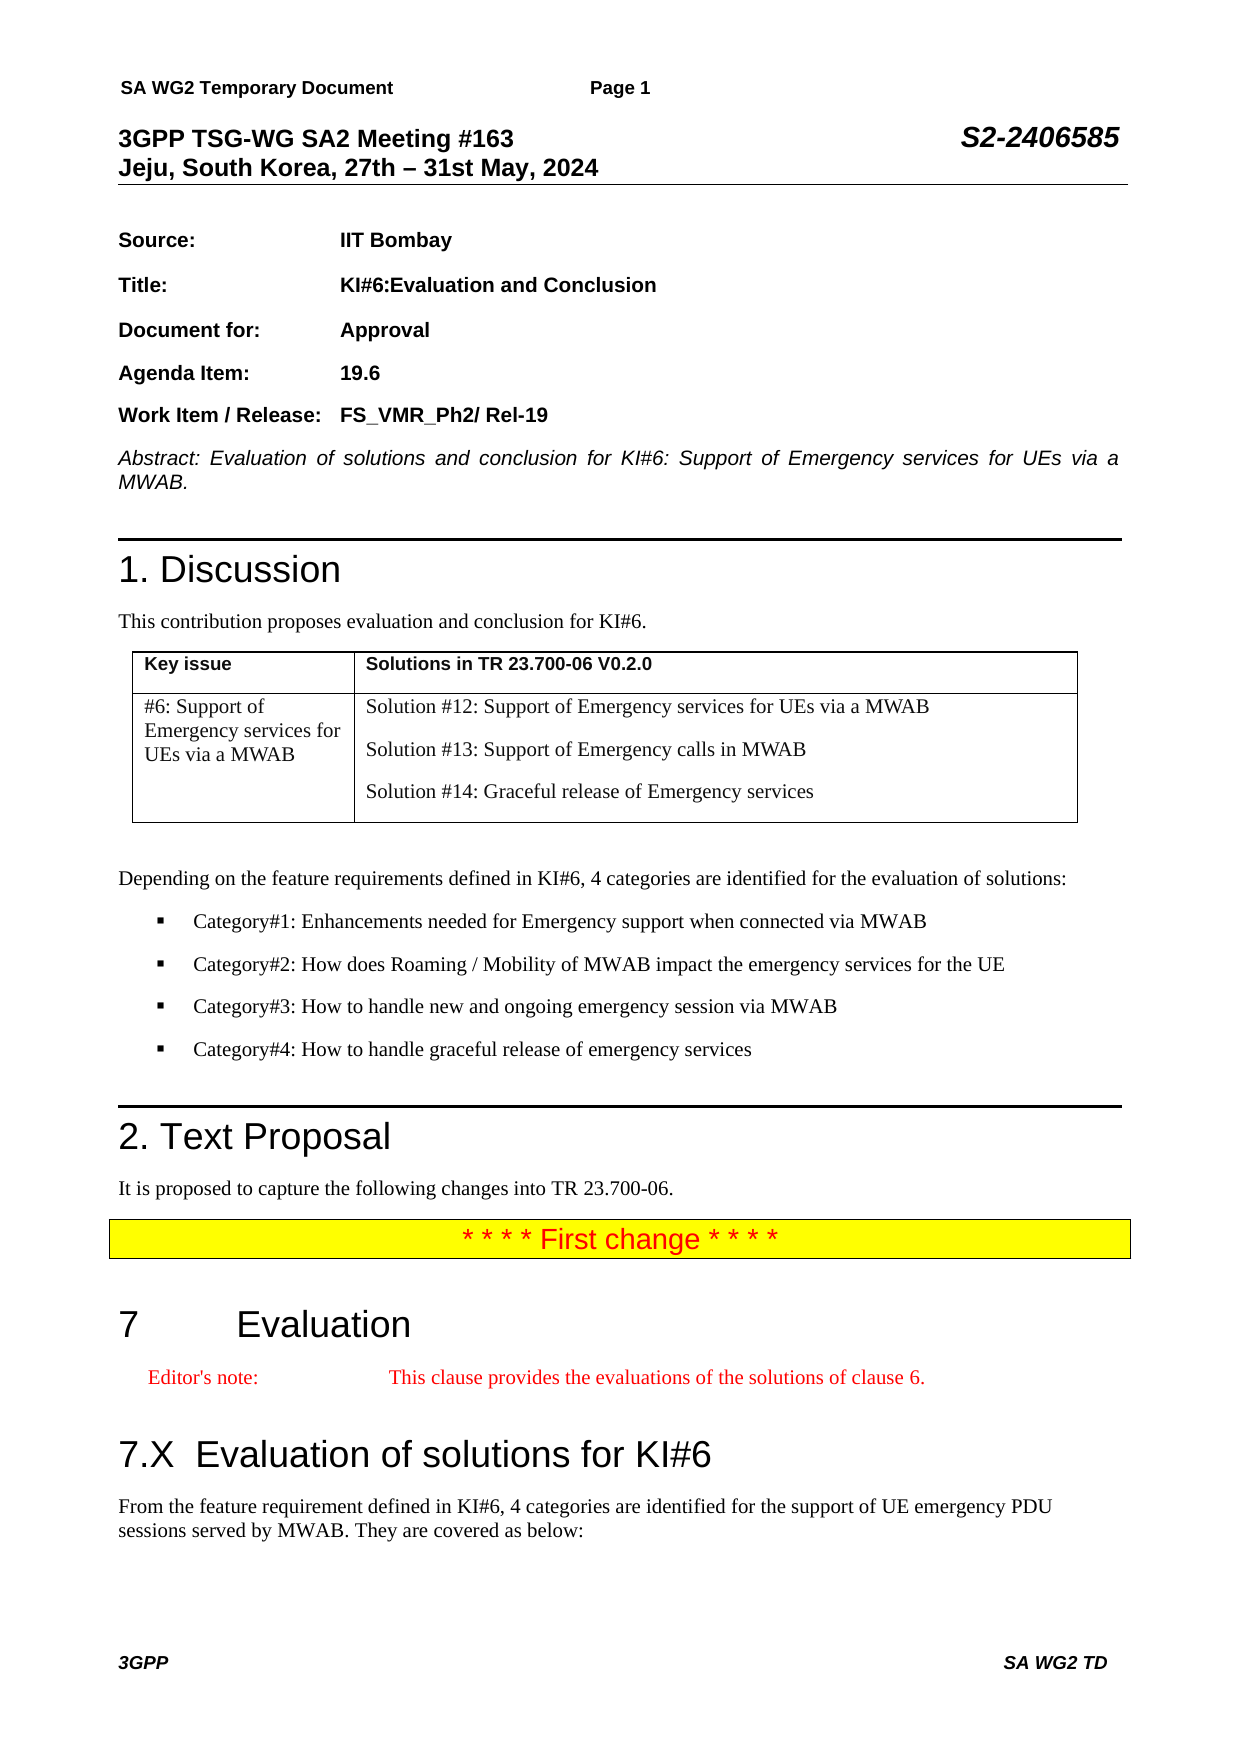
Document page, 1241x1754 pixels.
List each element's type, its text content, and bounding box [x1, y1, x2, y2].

text Source: IIT Bombay [118, 228, 1122, 252]
list Category#1: Enhancements needed for Emergency support when connected via MWAB [156, 909, 1122, 933]
text Jeju, South Korea, 27th – 31st May, 2024 [118, 153, 1128, 184]
table_cell #6: Support of Emergency services for UEs via a MWAB [133, 694, 354, 822]
text Work Item / Release: FS_VMR_Ph2/ Rel-19 [118, 403, 1122, 427]
text From the feature requirement defined in KI#6, 4 categories are identified for the support of UE emergency PDU sessions served by MWAB. They are covered as below: [118, 1494, 1122, 1542]
text Editor's note: This clause provides the evaluations of the solutions of clause 6. [148, 1364, 1122, 1389]
text Depending on the feature requirements defined in KI#6, 4 categories are identified for the evaluation of solutions: [118, 866, 1122, 890]
text Title: KI#6:Evaluation and Conclusion [118, 270, 1122, 299]
table_header Solutions in TR 23.700-06 V0.2.0 [355, 653, 1077, 693]
text It is proposed to capture the following changes into TR 23.700-06. [118, 1176, 1122, 1200]
text * * * * First change * * * * [110, 1220, 1130, 1258]
list Category#4: How to handle graceful release of emergency services [156, 1037, 1122, 1061]
text This contribution proposes evaluation and conclusion for KI#6. [118, 609, 1122, 633]
table_cell Solution #12: Support of Emergency services for UEs via a MWAB Solution #13: Support of Emergency calls in MWAB Solution #14: Graceful release of Emergency services [355, 694, 1077, 822]
subtitle 7 Evaluation [118, 1303, 1122, 1346]
table_header Key issue [133, 653, 354, 693]
subtitle 2. Text Proposal [118, 1108, 1122, 1158]
text Agenda Item: 19.6 [118, 360, 1122, 384]
subtitle 7.X Evaluation of solutions for KI#6 [118, 1432, 1122, 1476]
text Abstract: Evaluation of solutions and conclusion for KI#6: Support of Emergency services for UEs via a MWAB. [118, 446, 1122, 494]
list Category#2: How does Roaming / Mobility of MWAB impact the emergency services for the UE [156, 952, 1122, 976]
text 3GPP TSG-WG SA2 Meeting #163 S2-2406585 [118, 119, 1128, 153]
text Document for: Approval [118, 318, 1122, 342]
list Category#3: How to handle new and ongoing emergency session via MWAB [156, 994, 1122, 1018]
subtitle 1. Discussion [118, 541, 1122, 590]
